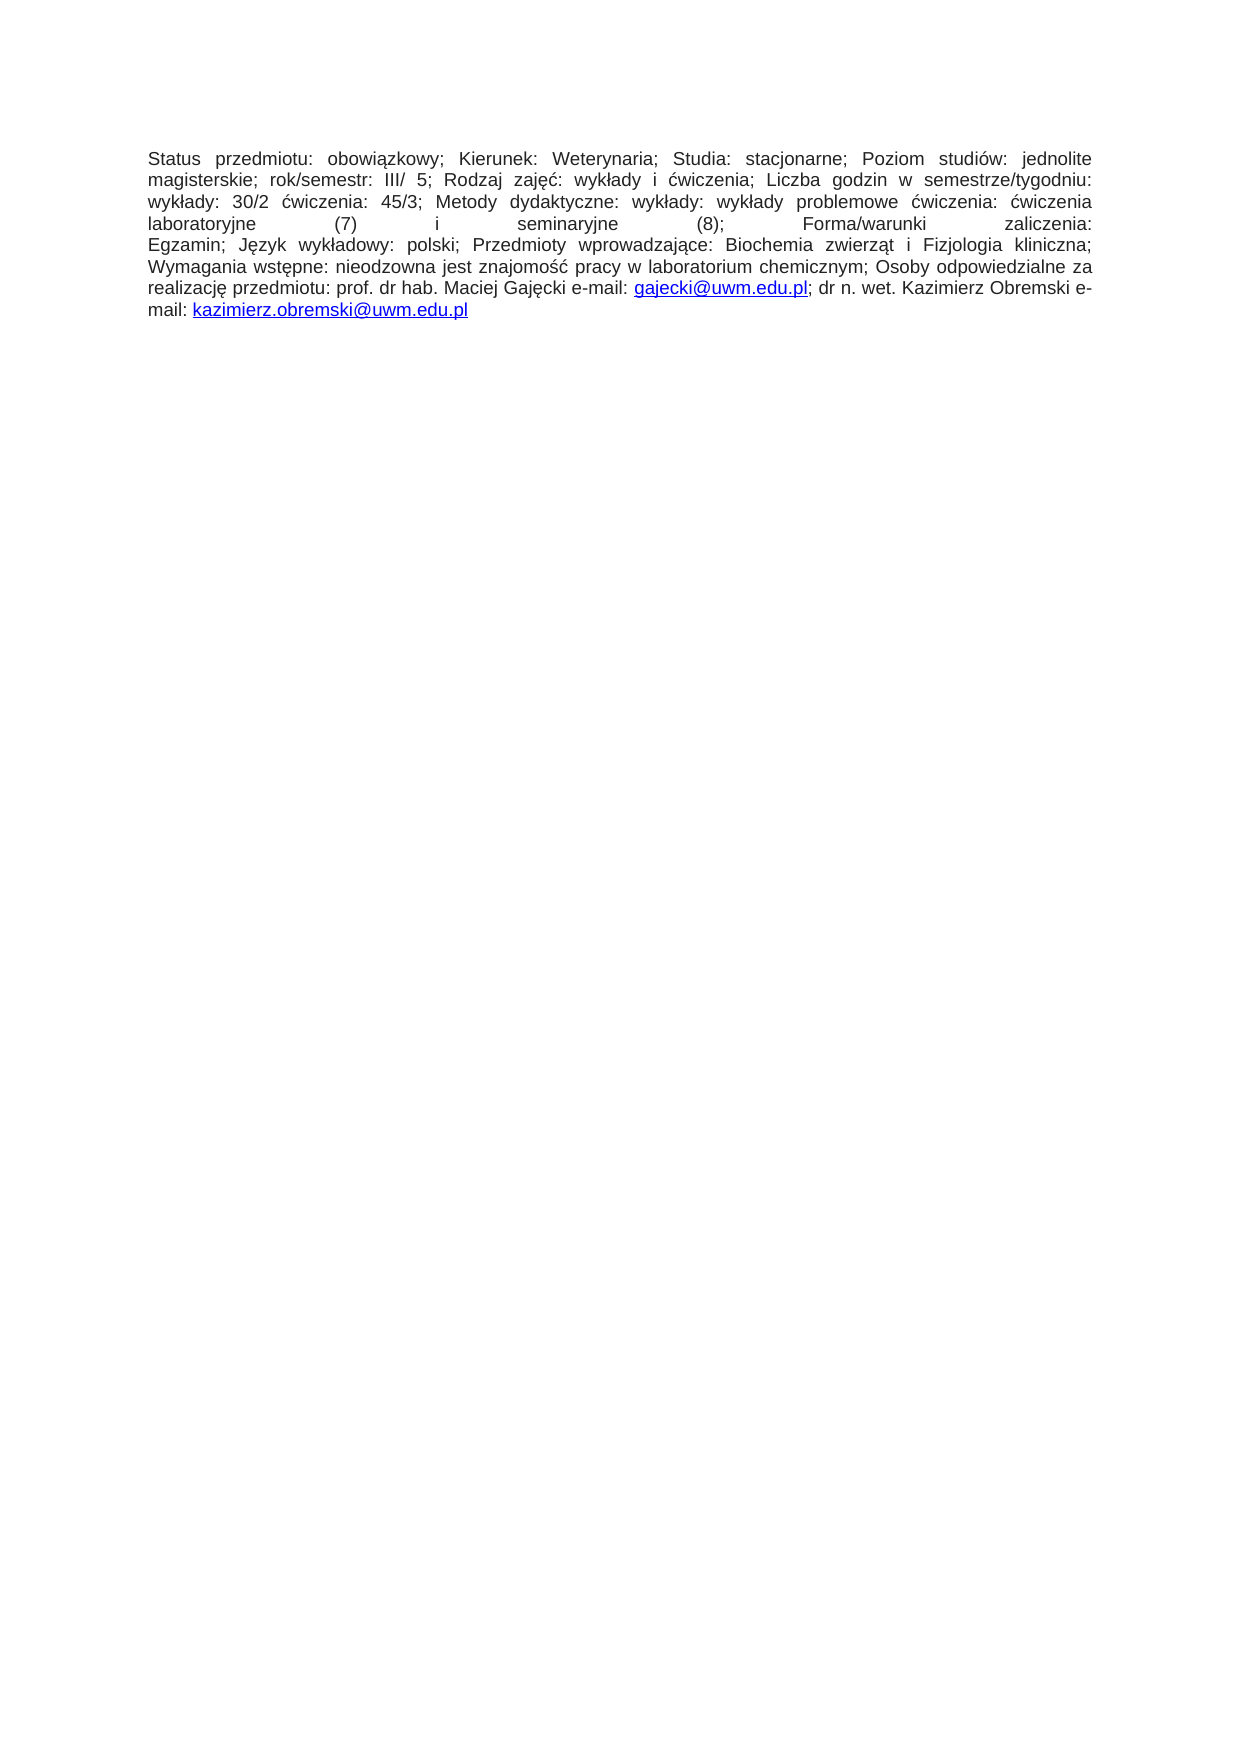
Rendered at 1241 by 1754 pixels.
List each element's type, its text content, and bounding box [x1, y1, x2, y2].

text Status przedmiotu: obowiązkowy; Kierunek: Weterynaria; Studia: stacjonarne; Poziom studiów: jednolite magisterskie; rok/semestr: III/ 5; Rodzaj zajęć: wykłady i ćwiczenia; Liczba godzin w semestrze/tygodniu: wykłady: 30/2 ćwiczenia: 45/3; Metody dydaktyczne: wykłady: wykłady problemowe ćwiczenia: ćwiczenia laboratoryjne (7) i seminaryjne (8); Forma/warunki zaliczenia: Egzamin; Język wykładowy: polski; Przedmioty wprowadzające: Biochemia zwierząt i Fizjologia kliniczna; Wymagania wstępne: nieodzowna jest znajomość pracy w laboratorium chemicznym; Osoby odpowiedzialne za realizację przedmiotu: prof. dr hab. Maciej Gajęcki e-mail: gajecki@uwm.edu.pl; dr n. wet. Kazimierz Obremski e-mail: kazimierz.obremski@uwm.edu.pl [148, 148, 1093, 320]
